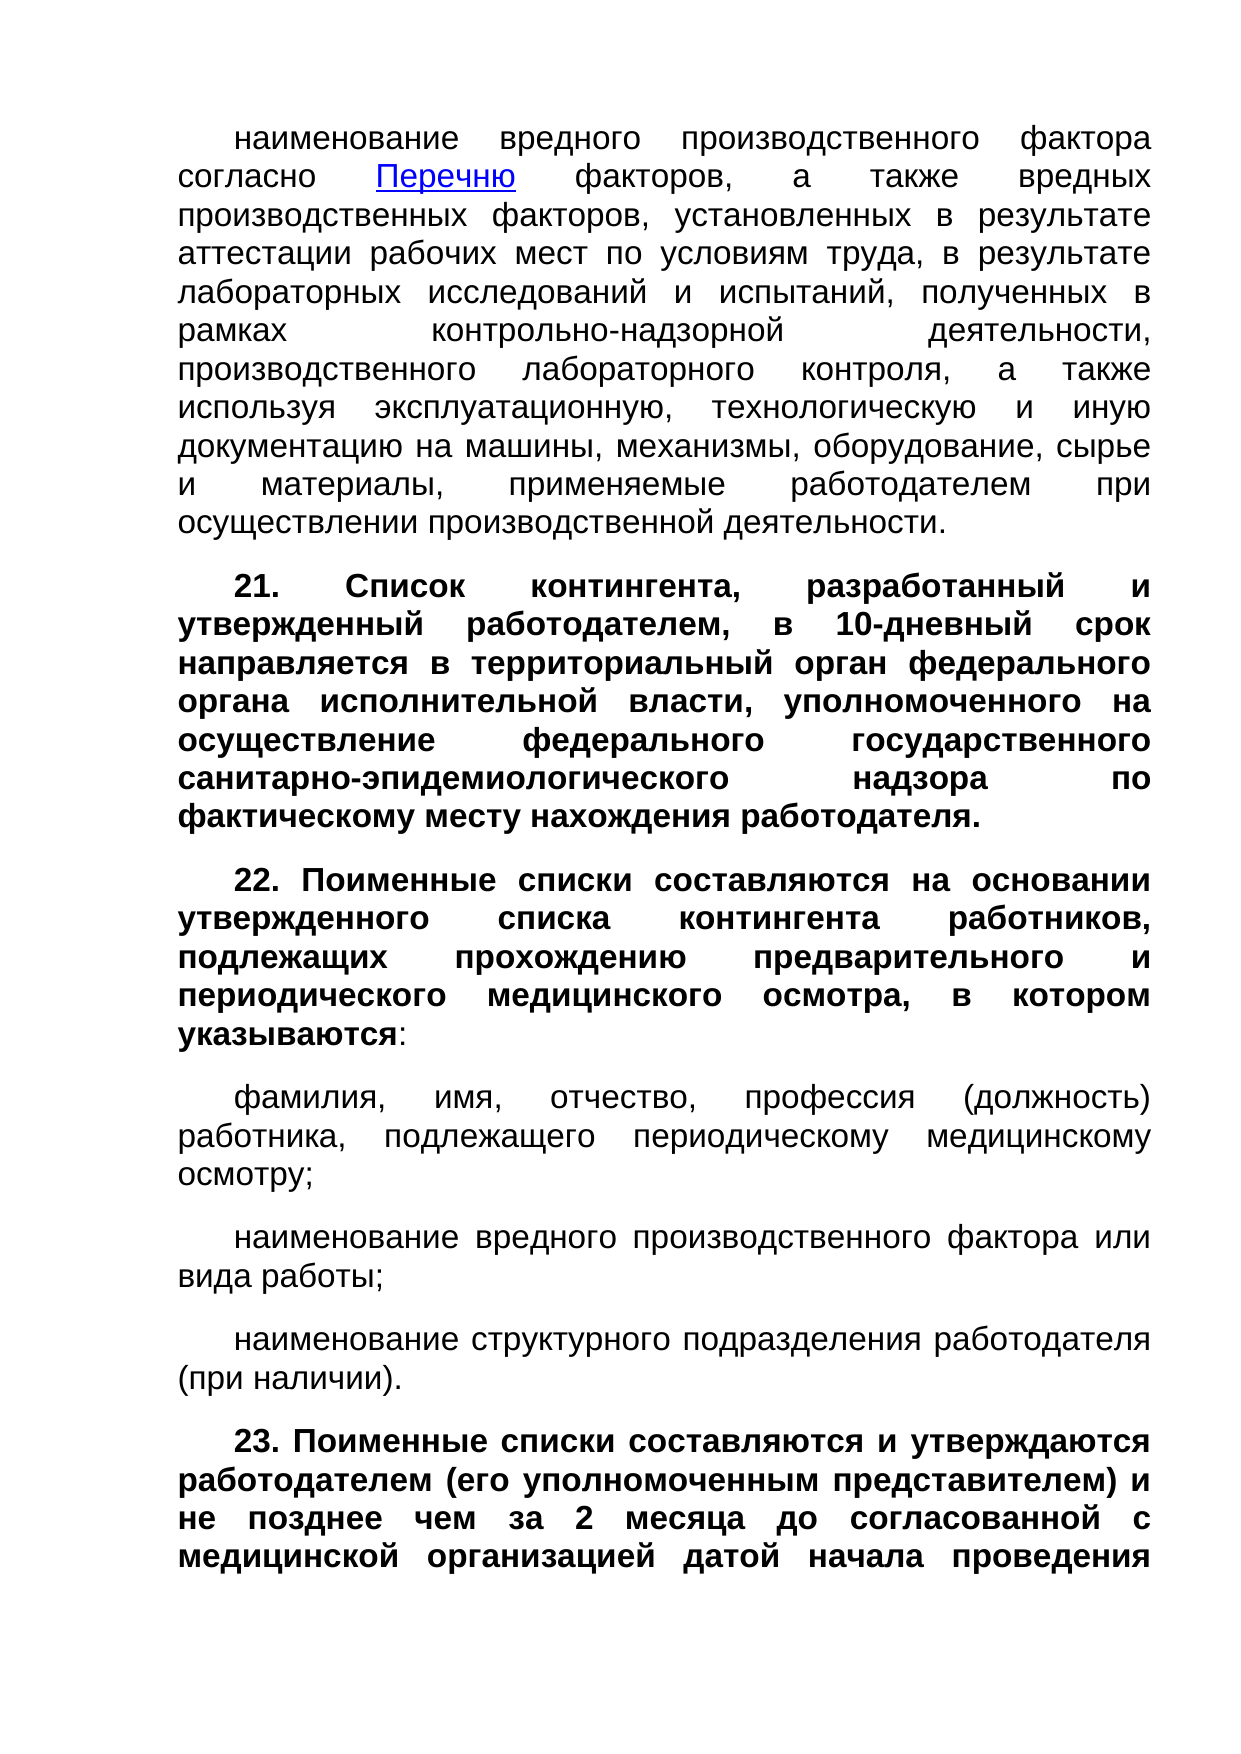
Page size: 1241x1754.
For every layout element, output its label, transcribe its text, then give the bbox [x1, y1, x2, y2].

text 22. Поименные списки составляются на основании утвержденного списка контингента работников, подлежащих прохождению предварительного и периодического медицинского осмотра, в котором указываются: [177, 860, 1152, 1052]
text 21. Список контингента, разработанный и утвержденный работодателем, в 10-дневный срок направляется в территориальный орган федерального органа исполнительной власти, уполномоченного на осуществление федерального государственного санитарно-эпидемиологического надзора по фактическому месту нахождения работодателя. [177, 566, 1152, 835]
text наименование вредного производственного фактора согласно Перечню факторов, а также вредных производственных факторов, установленных в результате аттестации рабочих мест по условиям труда, в результате лабораторных исследований и испытаний, полученных в рамках контрольно-надзорной деятельности, производственного лабораторного контроля, а также используя эксплуатационную, технологическую и иную документацию на машины, механизмы, оборудование, сырье и материалы, применяемые работодателем при осуществлении производственной деятельности. [177, 118, 1152, 541]
text наименование вредного производственного фактора или вида работы; [177, 1217, 1152, 1294]
text фамилия, имя, отчество, профессия (должность) работника, подлежащего периодическому медицинскому осмотру; [177, 1077, 1152, 1192]
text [177, 1421, 1152, 1575]
text наименование структурного подразделения работодателя (при наличии). [177, 1319, 1152, 1396]
